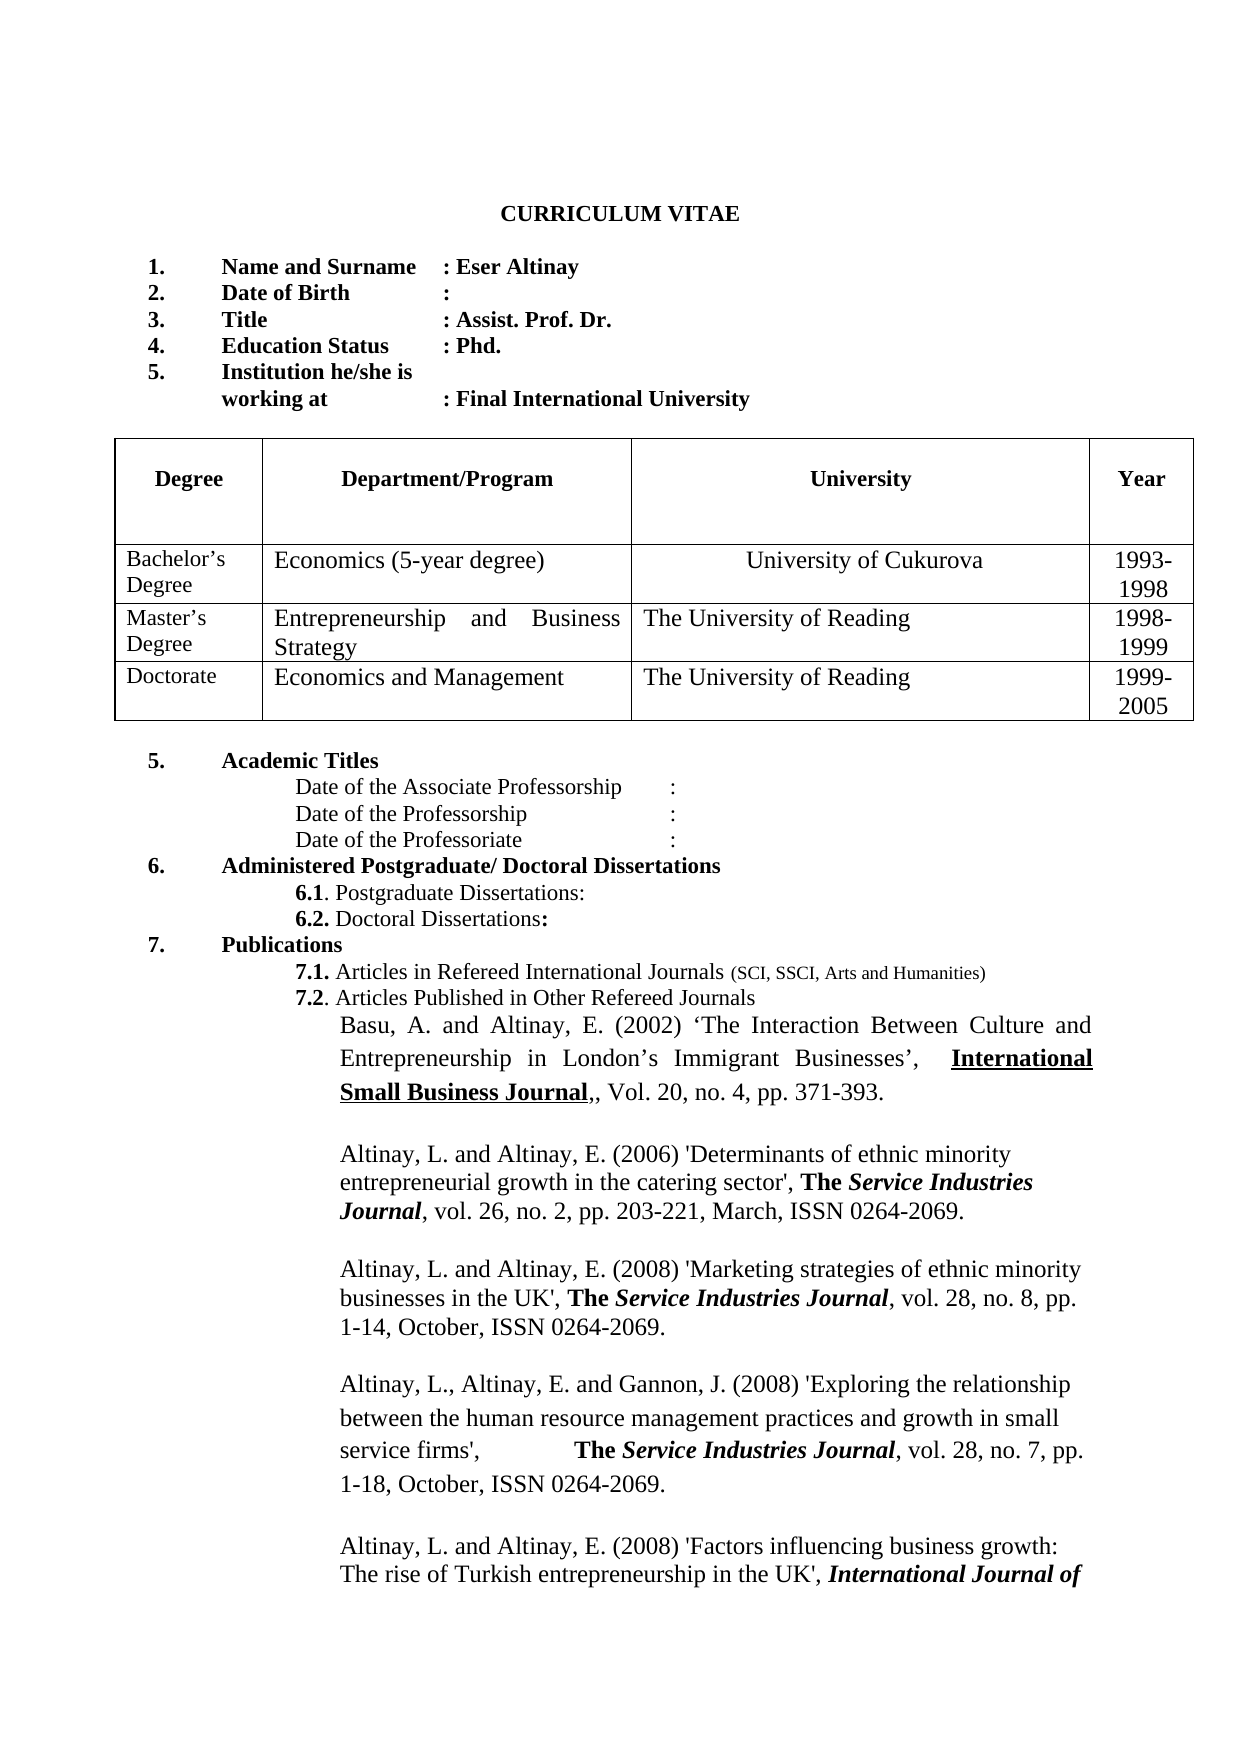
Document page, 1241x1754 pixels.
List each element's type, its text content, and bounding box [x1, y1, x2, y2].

text 7.1. Articles in Refereed International Journals (SCI, SSCI, Arts and Humanities) [221, 958, 1093, 984]
text Altinay, L. and Altinay, E. (2008) 'Marketing strategies of ethnic minority businesses in the UK', The Service Industries Journal, vol. 28, no. 8, pp. 1-14, October, ISSN 0264-2069. [339, 1254, 1093, 1340]
text Date of the Professoriate : [221, 826, 1093, 852]
text 6.2. Doctoral Dissertations: [221, 905, 1093, 931]
text Altinay, L., Altinay, E. and Gannon, J. (2008) 'Exploring the relationship between the human resource management practices and growth in small service firms', The Service Industries Journal, vol. 28, no. 7, pp. 1-18, October, ISSN 0264-2069. [339, 1369, 1093, 1497]
text 4. Education Status : Phd. [148, 332, 1093, 358]
table_cell The University of Reading [632, 604, 1089, 661]
text working at : Final International University [148, 385, 1093, 411]
table_cell 1993-1998 [1090, 545, 1193, 602]
table_header Year [1090, 439, 1193, 544]
text Altinay, L. and Altinay, E. (2006) 'Determinants of ethnic minority entrepreneurial growth in the catering sector', The Service Industries Journal, vol. 26, no. 2, pp. 203-221, March, ISSN 0264-2069. [339, 1139, 1093, 1225]
text 6. Administered Postgraduate/ Doctoral Dissertations [148, 852, 1093, 879]
text Date of the Associate Professorship : [221, 773, 1093, 800]
text 5. Institution he/she is [148, 358, 1093, 385]
text CURRICULUM VITAE [148, 200, 1093, 227]
text 2. Date of Birth : [148, 279, 1093, 306]
text 1. Name and Surname : Eser Altinay [148, 253, 1093, 279]
table_cell Entrepreneurship and Business Strategy [263, 604, 631, 661]
text 3. Title : Assist. Prof. Dr. [148, 306, 1093, 332]
text 7. Publications [148, 931, 1093, 958]
table_cell University of Cukurova [632, 545, 1089, 602]
table_cell Doctorate [116, 662, 262, 719]
table_cell The University of Reading [632, 662, 1089, 719]
text 7.2. Articles Published in Other Refereed Journals [221, 984, 1093, 1011]
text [339, 1531, 1093, 1588]
text Basu, A. and Altinay, E. (2002) ‘The Interaction Between Culture and Entrepreneurship in London’s Immigrant Businesses’, International Small Business Journal,, Vol. 20, no. 4, pp. 371-393. [339, 1011, 1093, 1105]
table_header Department/Program [263, 439, 631, 544]
table_cell Bachelor’s Degree [116, 545, 262, 602]
table_cell 1998-1999 [1090, 604, 1193, 661]
text Date of the Professorship : [221, 800, 1093, 826]
text 5. Academic Titles [148, 747, 1093, 773]
table_cell Master’s Degree [116, 604, 262, 661]
table_cell 1999-2005 [1090, 662, 1193, 719]
table_cell Economics (5-year degree) [263, 545, 631, 602]
table_header University [632, 439, 1089, 544]
table_cell Economics and Management [263, 662, 631, 719]
text 6.1. Postgraduate Dissertations: [221, 879, 1093, 905]
table_header Degree [116, 439, 262, 544]
